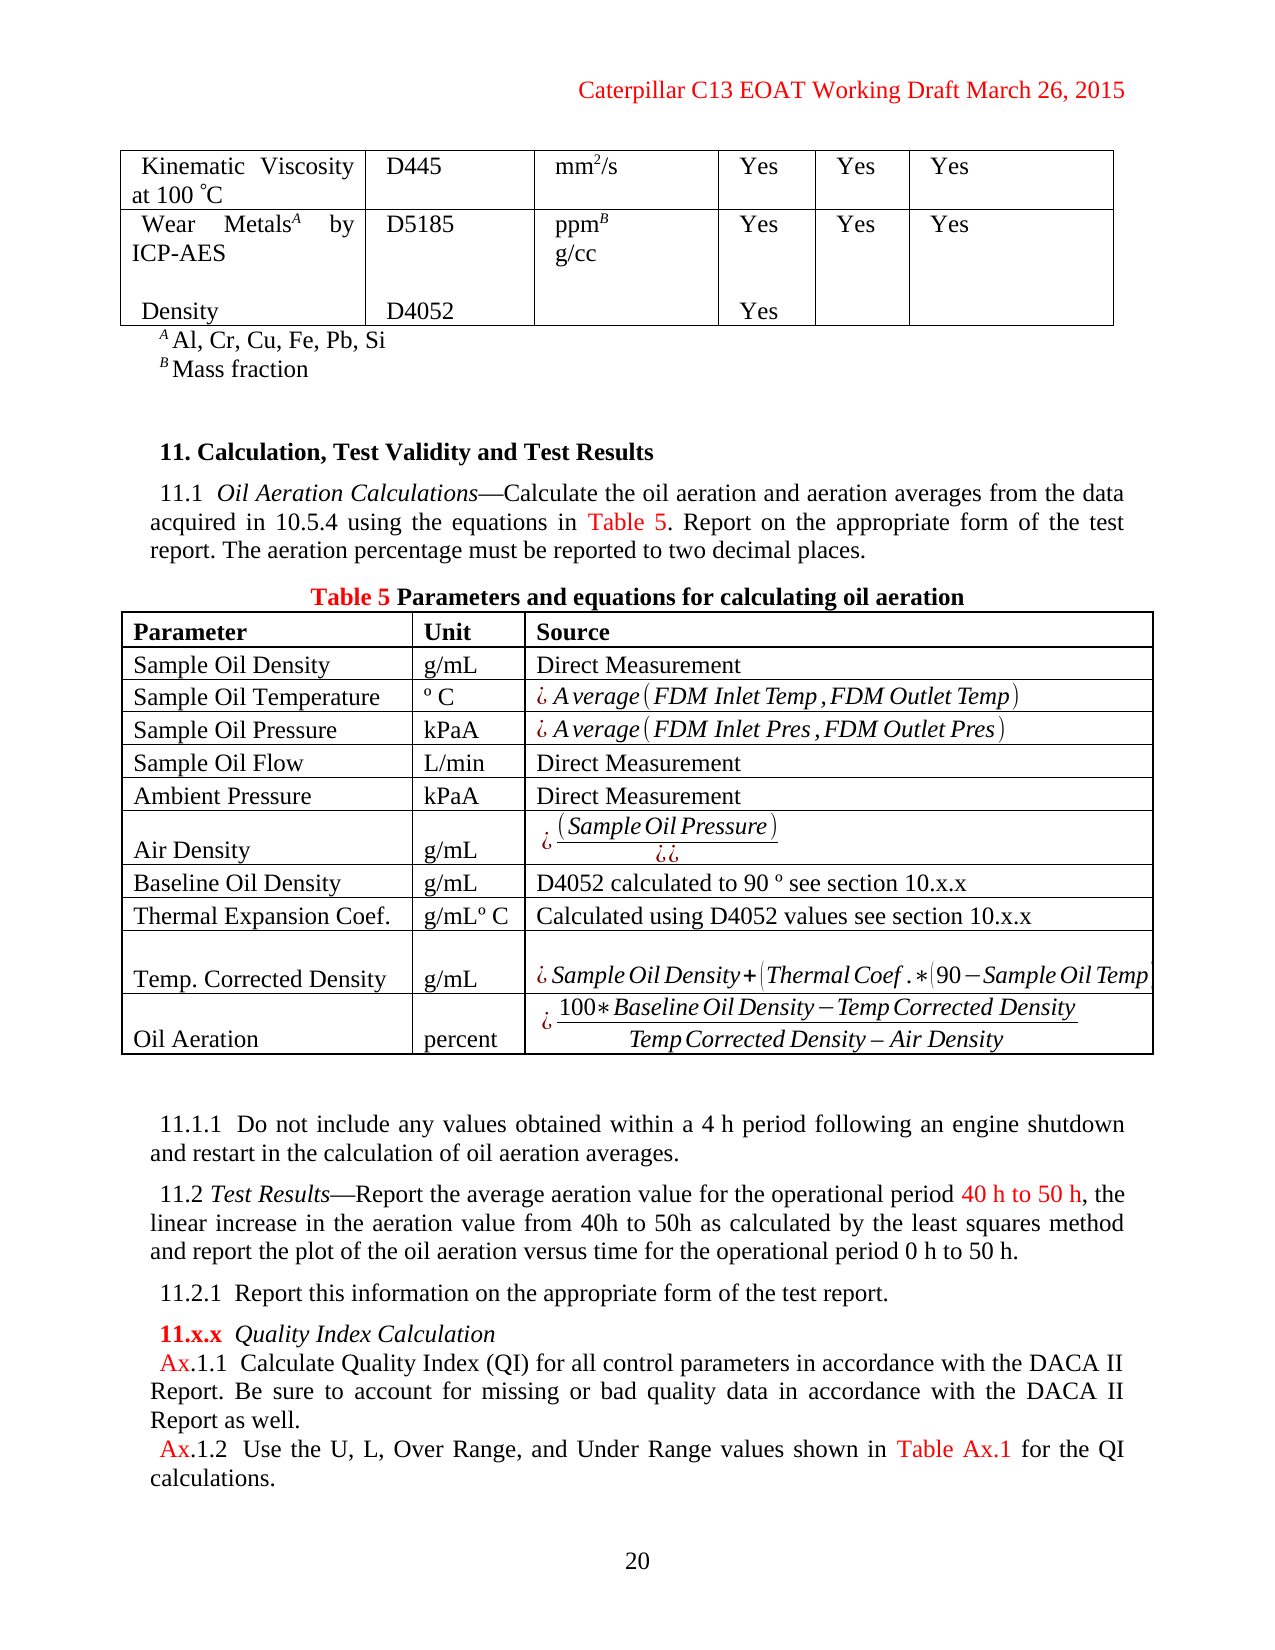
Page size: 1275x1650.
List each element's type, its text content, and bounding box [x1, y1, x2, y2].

text Ax.1.2 Use the U, L, Over Range, and Under Range values shown in Table Ax.1 for the QI calculations. [150, 1434, 1125, 1491]
table_cell mm2/s [535, 151, 718, 208]
table_cell Yes [816, 210, 909, 324]
table_cell Sample Oil Flow [123, 745, 412, 777]
table_cell Air Density [123, 811, 412, 864]
table_cell [526, 931, 1152, 993]
table_header Table 5 Parameters and equations for calculating oil aeration [122, 577, 1153, 611]
table_cell Yes [816, 151, 909, 208]
table_cell g/mL [413, 648, 524, 678]
table_cell L/min [413, 745, 524, 777]
table_cell [526, 712, 1152, 744]
table_cell Unit [413, 613, 524, 646]
table_cell [526, 680, 1152, 711]
table_cell D5185 D4052 [366, 210, 534, 324]
table_cell [526, 994, 1152, 1053]
table_cell Kinematic Viscosity at 100 C [121, 151, 365, 208]
table_cell Ambient Pressure [123, 778, 412, 810]
table_cell D445 [366, 151, 534, 208]
table_cell Oil Aeration [123, 994, 412, 1053]
table_cell º C [413, 680, 524, 711]
table_cell kPaA [413, 778, 524, 810]
table_cell Sample Oil Pressure [123, 712, 412, 744]
table_cell Baseline Oil Density [123, 865, 412, 897]
text 11.2 Test Results—Report the average aeration value for the operational period 40 h to 50 h, the linear increase in the aeration value from 40h to 50h as calculated by the least squares method and report the plot of the oil aeration versus time for the operational period 0 h to 50 h. [150, 1179, 1125, 1265]
table_cell g/mL [413, 811, 524, 864]
table_cell Sample Oil Temperature [123, 680, 412, 711]
table_cell Parameter [123, 613, 412, 646]
table_cell Yes [910, 210, 1113, 324]
table_cell Direct Measurement [526, 745, 1152, 777]
text 11.1 Oil Aeration Calculations—Calculate the oil aeration and aeration averages from the data acquired in 10.5.4 using the equations in Table 5. Report on the appropriate form of the test report. The aeration percentage must be reported to two decimal places. [150, 478, 1125, 564]
table_cell D4052 calculated to 90 º see section 10.x.x [526, 865, 1152, 897]
table_cell ppmB g/cc [535, 210, 718, 324]
text 11.1.1 Do not include any values obtained within a 4 h period following an engine shutdown and restart in the calculation of oil aeration averages. [150, 1109, 1125, 1166]
table_cell percent [413, 994, 524, 1053]
text 11.x.x Quality Index Calculation [150, 1319, 1125, 1348]
text B Mass fraction [150, 354, 1125, 383]
table_cell g/mLº C [413, 898, 524, 930]
table_cell kPaA [413, 712, 524, 744]
table_cell Direct Measurement [526, 648, 1152, 678]
table_cell g/mL [413, 865, 524, 897]
table_cell Temp. Corrected Density [123, 931, 412, 993]
table_cell [526, 811, 1152, 864]
text 11.2.1 Report this information on the appropriate form of the test report. [150, 1278, 1125, 1306]
table_cell Yes [910, 151, 1113, 208]
table_cell Yes Yes [719, 210, 815, 324]
table_cell Yes [719, 151, 815, 208]
text A Al, Cr, Cu, Fe, Pb, Si [150, 326, 1125, 354]
table_cell Calculated using D4052 values see section 10.x.x [526, 898, 1152, 930]
text 11. Calculation, Test Validity and Test Results [150, 437, 1125, 466]
table_cell Thermal Expansion Coef. [123, 898, 412, 930]
table_cell Sample Oil Density [123, 648, 412, 678]
table_cell Wear MetalsA by ICP-AES Density [121, 210, 365, 324]
table_cell Source [526, 613, 1152, 646]
table_cell g/mL [413, 931, 524, 993]
table_cell Direct Measurement [526, 778, 1152, 810]
text Ax.1.1 Calculate Quality Index (QI) for all control parameters in accordance with the DACA II Report. Be sure to account for missing or bad quality data in accordance with the DACA II Report as well. [150, 1348, 1125, 1434]
